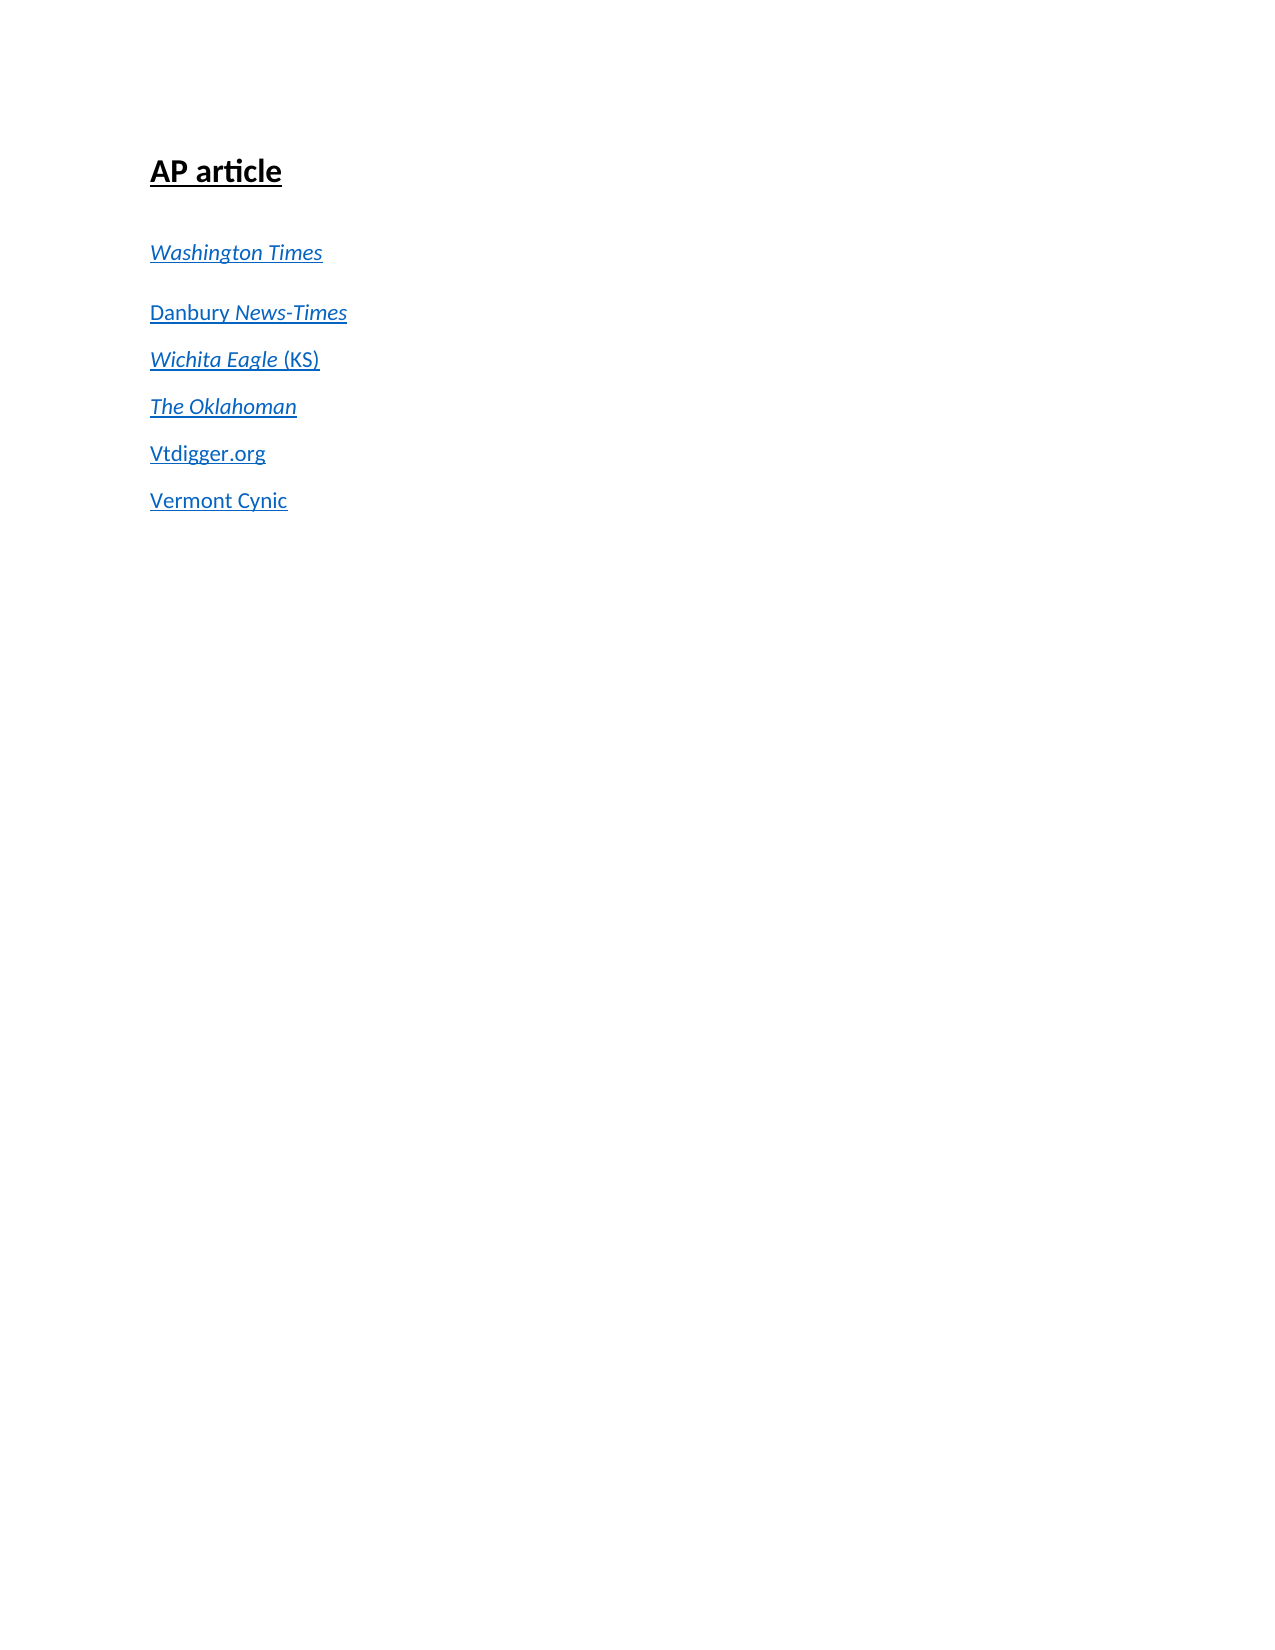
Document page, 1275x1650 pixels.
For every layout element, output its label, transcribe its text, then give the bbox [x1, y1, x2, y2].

text Washington Times Danbury News-Times [150, 238, 1125, 326]
text Vermont Cynic [150, 486, 1125, 514]
text The Oklahoman [150, 392, 1125, 420]
text Wichita Eagle (KS) [150, 345, 1125, 373]
text Vtdigger.org [150, 439, 1125, 467]
text AP article [150, 150, 1125, 191]
